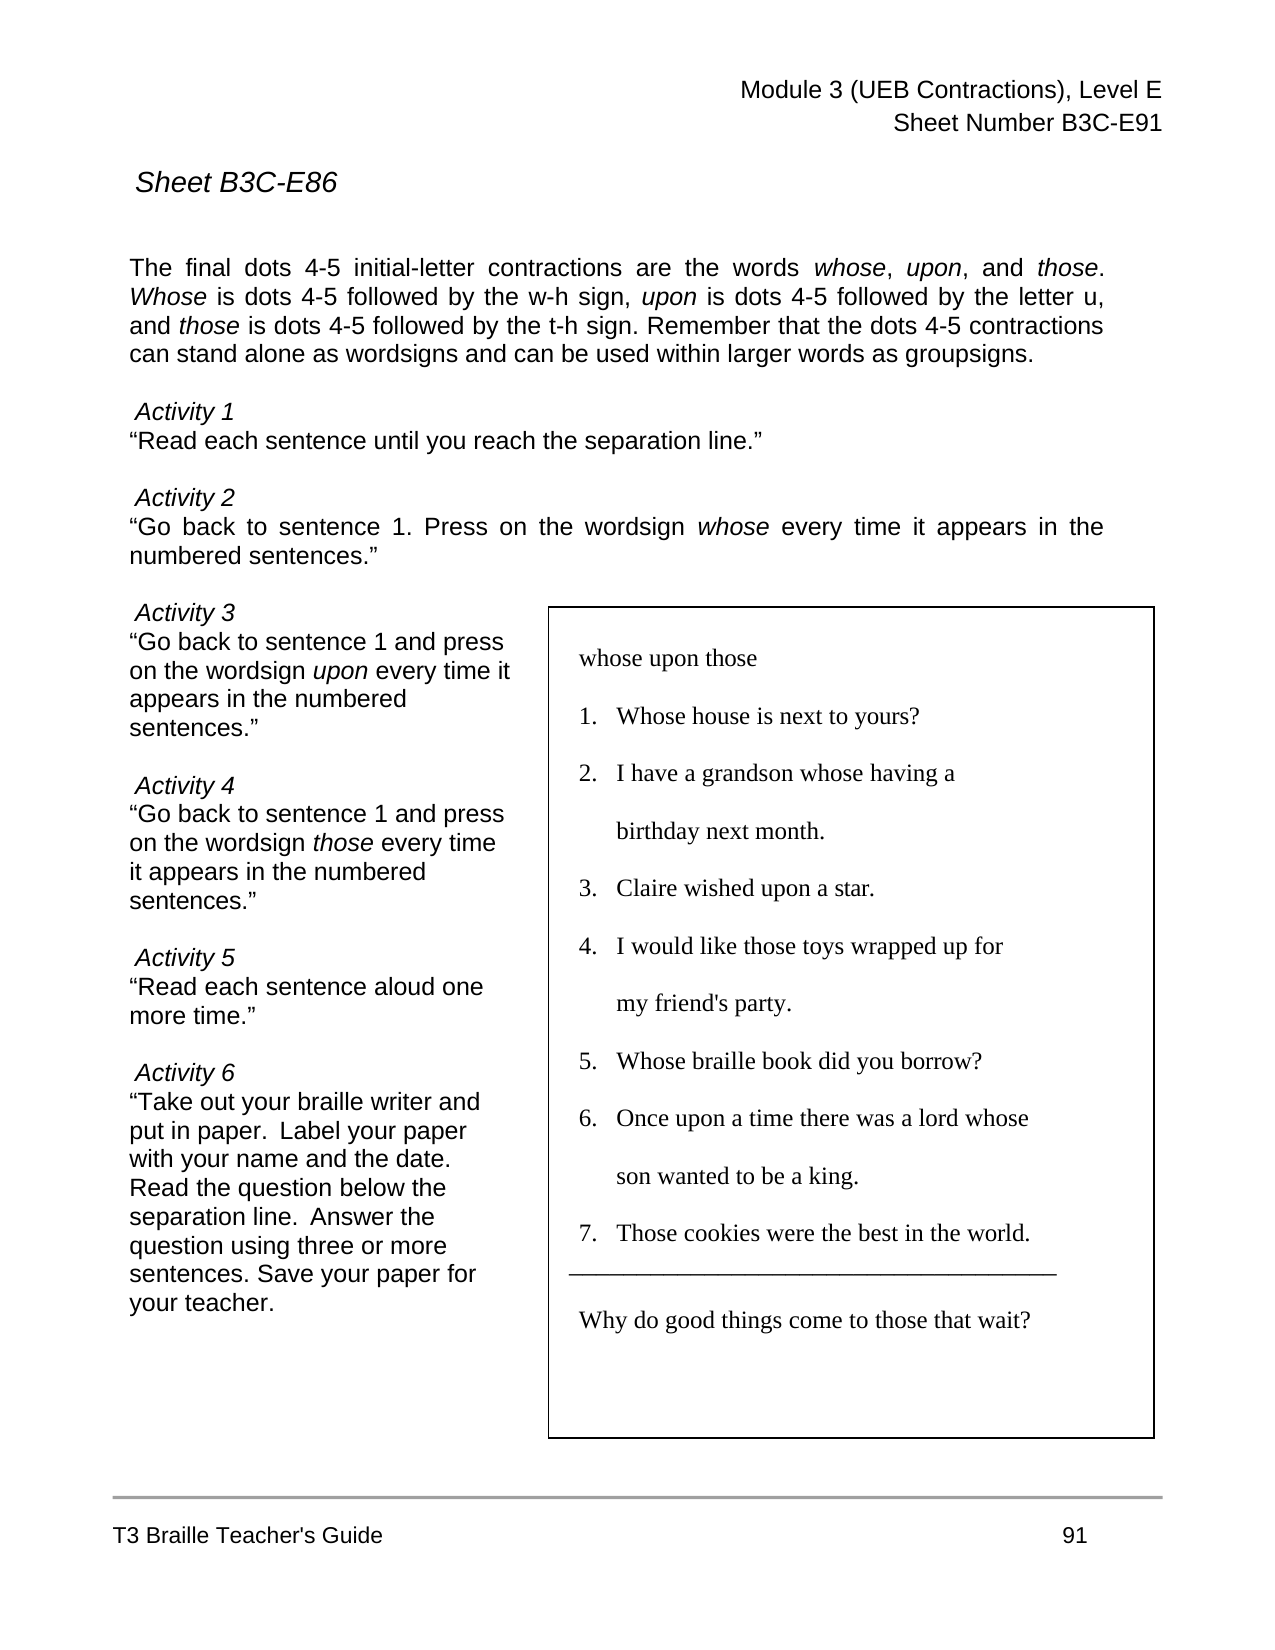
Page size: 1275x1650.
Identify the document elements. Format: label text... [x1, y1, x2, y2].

subtitle Activity 1 [135, 397, 1162, 426]
subtitle Activity 6 [135, 1058, 1162, 1087]
subtitle Activity 5 [135, 943, 1162, 972]
subtitle Activity 2 [135, 483, 1162, 512]
subtitle Activity 3 [135, 598, 1162, 627]
text “Go back to sentence 1. Press on the wordsign whose every time it appears in the numbered sentences.” [129, 512, 1104, 569]
text “Go back to sentence 1 and press on the wordsign upon every time it appears in the numbered sentences.” [129, 627, 516, 742]
text “Read each sentence aloud one more time.” [129, 972, 516, 1029]
text “Read each sentence until you reach the separation line.” [129, 426, 1104, 454]
text The final dots 4-5 initial-letter contractions are the words whose, upon, and those. Whose is dots 4-5 followed by the w-h sign, upon is dots 4-5 followed by the letter u, and those is dots 4-5 followed by the t-h sign. Remember that the dots 4-5 contractions can stand alone as wordsigns and can be used within larger words as groupsigns. [129, 253, 1105, 368]
subtitle Activity 4 [135, 771, 1162, 799]
text “Take out your braille writer and put in paper. Label your paper with your name and the date. Read the question below the separation line. Answer the question using three or more sentences. Save your paper for your teacher. [129, 1087, 516, 1317]
text “Go back to sentence 1 and press on the wordsign those every time it appears in the numbered sentences.” [129, 799, 516, 914]
subtitle Sheet B3C-E86 [135, 165, 1005, 198]
